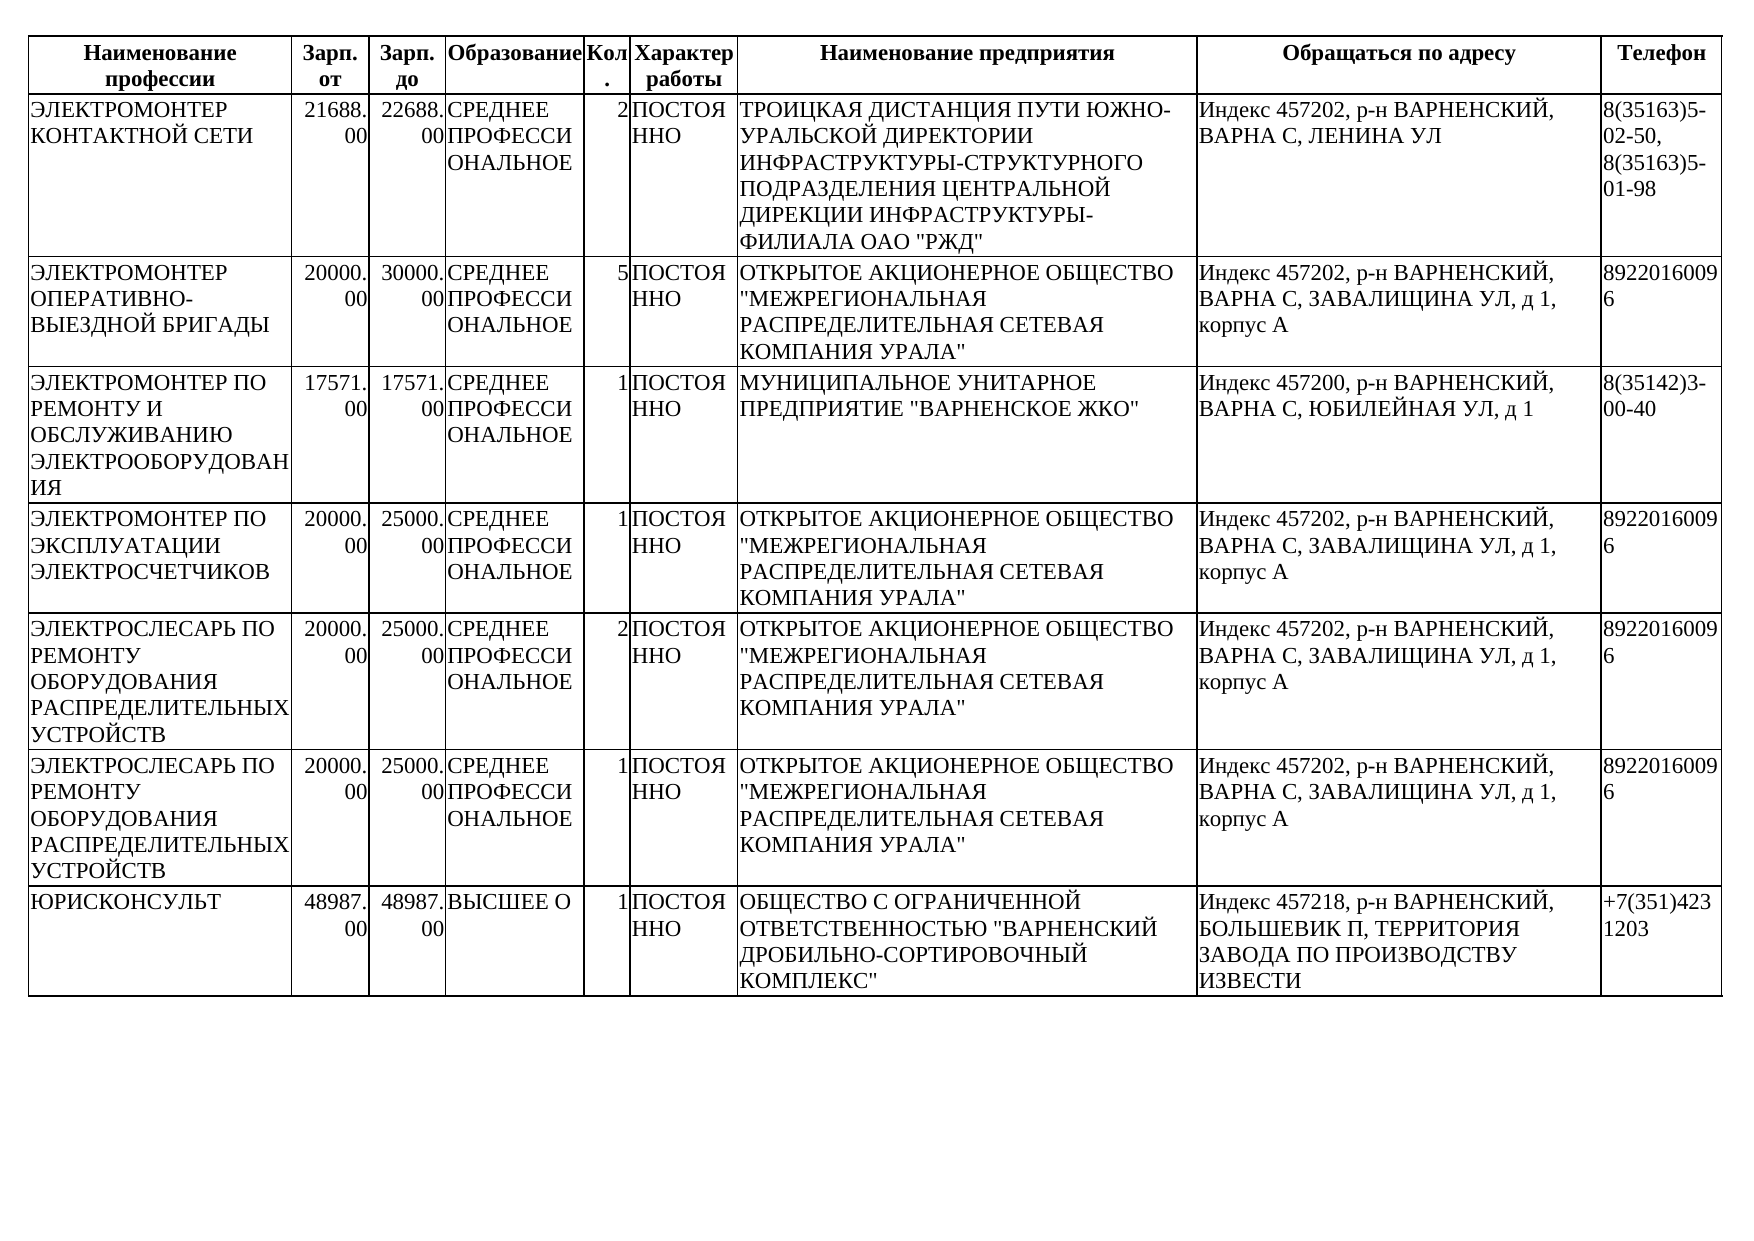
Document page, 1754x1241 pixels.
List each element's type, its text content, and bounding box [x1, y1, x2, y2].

table_cell 89220160096 [1602, 750, 1721, 885]
table_header Образование [446, 37, 583, 93]
table_cell 20000.00 [292, 257, 368, 366]
table_cell МУНИЦИПАЛЬНОЕ УНИТАРНОЕ ПРЕДПРИЯТИЕ "ВАРНЕНСКОЕ ЖКО" [738, 367, 1196, 502]
table_header Характер работы [631, 37, 737, 93]
table_cell 17571.00 [292, 367, 368, 502]
table_cell 21688.00 [292, 95, 368, 256]
table_cell 25000.00 [370, 614, 445, 749]
table_cell ЭЛЕКТРОСЛЕСАРЬ ПО РЕМОНТУ ОБОРУДОВАНИЯ РАСПРЕДЕЛИТЕЛЬНЫХ УСТРОЙСТВ [29, 614, 291, 749]
table_cell ЭЛЕКТРОМОНТЕР ПО РЕМОНТУ И ОБСЛУЖИВАНИЮ ЭЛЕКТРООБОРУДОВАНИЯ [29, 367, 291, 502]
table_cell 25000.00 [370, 504, 445, 612]
table_cell СРЕДНЕЕ ПРОФЕССИОНАЛЬНОЕ [446, 504, 583, 612]
table_header Зарп. до [370, 37, 445, 93]
table_header Зарп. от [292, 37, 368, 93]
table_cell СРЕДНЕЕ ПРОФЕССИОНАЛЬНОЕ [446, 367, 583, 502]
table_cell 22688.00 [370, 95, 445, 256]
table_cell ЮРИСКОНСУЛЬТ [29, 887, 291, 995]
table_cell 1 [585, 750, 629, 885]
table_cell 17571.00 [370, 367, 445, 502]
table_cell ЭЛЕКТРОМОНТЕР ОПЕРАТИВНО-ВЫЕЗДНОЙ БРИГАДЫ [29, 257, 291, 366]
table_cell Индекс 457202, р-н ВАРНЕНСКИЙ, ВАРНА С, ЛЕНИНА УЛ [1198, 95, 1600, 256]
table_cell ПОСТОЯННО [631, 504, 737, 612]
table_cell ПОСТОЯННО [631, 257, 737, 366]
table_cell ПОСТОЯННО [631, 614, 737, 749]
table_cell ПОСТОЯННО [631, 750, 737, 885]
table_cell СРЕДНЕЕ ПРОФЕССИОНАЛЬНОЕ [446, 257, 583, 366]
table_cell 48987.00 [370, 887, 445, 995]
table_cell 89220160096 [1602, 504, 1721, 612]
table_cell Индекс 457202, р-н ВАРНЕНСКИЙ, ВАРНА С, ЗАВАЛИЩИНА УЛ, д 1, корпус А [1198, 750, 1600, 885]
table_header Обращаться по адресу [1198, 37, 1600, 93]
table_cell 20000.00 [292, 504, 368, 612]
table_cell ПОСТОЯННО [631, 95, 737, 256]
table_cell 20000.00 [292, 750, 368, 885]
table_cell Индекс 457202, р-н ВАРНЕНСКИЙ, ВАРНА С, ЗАВАЛИЩИНА УЛ, д 1, корпус А [1198, 504, 1600, 612]
table_cell 89220160096 [1602, 614, 1721, 749]
table_cell Индекс 457202, р-н ВАРНЕНСКИЙ, ВАРНА С, ЗАВАЛИЩИНА УЛ, д 1, корпус А [1198, 257, 1600, 366]
table_cell ОТКРЫТОЕ АКЦИОНЕРНОЕ ОБЩЕСТВО "МЕЖРЕГИОНАЛЬНАЯ РАСПРЕДЕЛИТЕЛЬНАЯ СЕТЕВАЯ КОМПАНИЯ УРАЛА" [738, 504, 1196, 612]
table_cell Индекс 457202, р-н ВАРНЕНСКИЙ, ВАРНА С, ЗАВАЛИЩИНА УЛ, д 1, корпус А [1198, 614, 1600, 749]
table_cell 20000.00 [292, 614, 368, 749]
table_cell 48987.00 [292, 887, 368, 995]
table_cell ПОСТОЯННО [631, 367, 737, 502]
table_cell СРЕДНЕЕ ПРОФЕССИОНАЛЬНОЕ [446, 614, 583, 749]
table_cell ЭЛЕКТРОМОНТЕР ПО ЭКСПЛУАТАЦИИ ЭЛЕКТРОСЧЕТЧИКОВ [29, 504, 291, 612]
table_cell ЭЛЕКТРОСЛЕСАРЬ ПО РЕМОНТУ ОБОРУДОВАНИЯ РАСПРЕДЕЛИТЕЛЬНЫХ УСТРОЙСТВ [29, 750, 291, 885]
table_header Наименование предприятия [738, 37, 1196, 93]
table_cell ПОСТОЯННО [631, 887, 737, 995]
table_cell ОТКРЫТОЕ АКЦИОНЕРНОЕ ОБЩЕСТВО "МЕЖРЕГИОНАЛЬНАЯ РАСПРЕДЕЛИТЕЛЬНАЯ СЕТЕВАЯ КОМПАНИЯ УРАЛА" [738, 614, 1196, 749]
table_cell 25000.00 [370, 750, 445, 885]
table_cell ТРОИЦКАЯ ДИСТАНЦИЯ ПУТИ ЮЖНО-УРАЛЬСКОЙ ДИРЕКТОРИИ ИНФРАСТРУКТУРЫ-СТРУКТУРНОГО ПОДРАЗДЕЛЕНИЯ ЦЕНТРАЛЬНОЙ ДИРЕКЦИИ ИНФРАСТРУКТУРЫ-ФИЛИАЛА ОАО "РЖД" [738, 95, 1196, 256]
table_cell 30000.00 [370, 257, 445, 366]
table_cell 1 [585, 367, 629, 502]
table_header Наименование профессии [29, 37, 291, 93]
table_cell 5 [585, 257, 629, 366]
table_header Кол. [585, 37, 629, 93]
table_cell Индекс 457218, р-н ВАРНЕНСКИЙ, БОЛЬШЕВИК П, ТЕРРИТОРИЯ ЗАВОДА ПО ПРОИЗВОДСТВУ ИЗВЕСТИ [1198, 887, 1600, 995]
table_header Телефон [1602, 37, 1721, 93]
table_cell 89220160096 [1602, 257, 1721, 366]
table_cell Индекс 457200, р-н ВАРНЕНСКИЙ, ВАРНА С, ЮБИЛЕЙНАЯ УЛ, д 1 [1198, 367, 1600, 502]
table_cell 1 [585, 504, 629, 612]
table_cell 2 [585, 95, 629, 256]
table_cell 8(35142)3-00-40 [1602, 367, 1721, 502]
table_cell 2 [585, 614, 629, 749]
table_cell ОТКРЫТОЕ АКЦИОНЕРНОЕ ОБЩЕСТВО "МЕЖРЕГИОНАЛЬНАЯ РАСПРЕДЕЛИТЕЛЬНАЯ СЕТЕВАЯ КОМПАНИЯ УРАЛА" [738, 257, 1196, 366]
table_cell 1 [585, 887, 629, 995]
table_cell СРЕДНЕЕ ПРОФЕССИОНАЛЬНОЕ [446, 95, 583, 256]
table_cell ЭЛЕКТРОМОНТЕР КОНТАКТНОЙ СЕТИ [29, 95, 291, 256]
table_cell ВЫСШЕЕ О [446, 887, 583, 995]
table_cell ОТКРЫТОЕ АКЦИОНЕРНОЕ ОБЩЕСТВО "МЕЖРЕГИОНАЛЬНАЯ РАСПРЕДЕЛИТЕЛЬНАЯ СЕТЕВАЯ КОМПАНИЯ УРАЛА" [738, 750, 1196, 885]
table_cell ОБЩЕСТВО С ОГРАНИЧЕННОЙ ОТВЕТСТВЕННОСТЬЮ "ВАРНЕНСКИЙ ДРОБИЛЬНО-СОРТИРОВОЧНЫЙ КОМПЛЕКС" [738, 887, 1196, 995]
table_cell +7(351)4231203 [1602, 887, 1721, 995]
table_cell СРЕДНЕЕ ПРОФЕССИОНАЛЬНОЕ [446, 750, 583, 885]
table_cell 8(35163)5-02-50, 8(35163)5-01-98 [1602, 95, 1721, 256]
